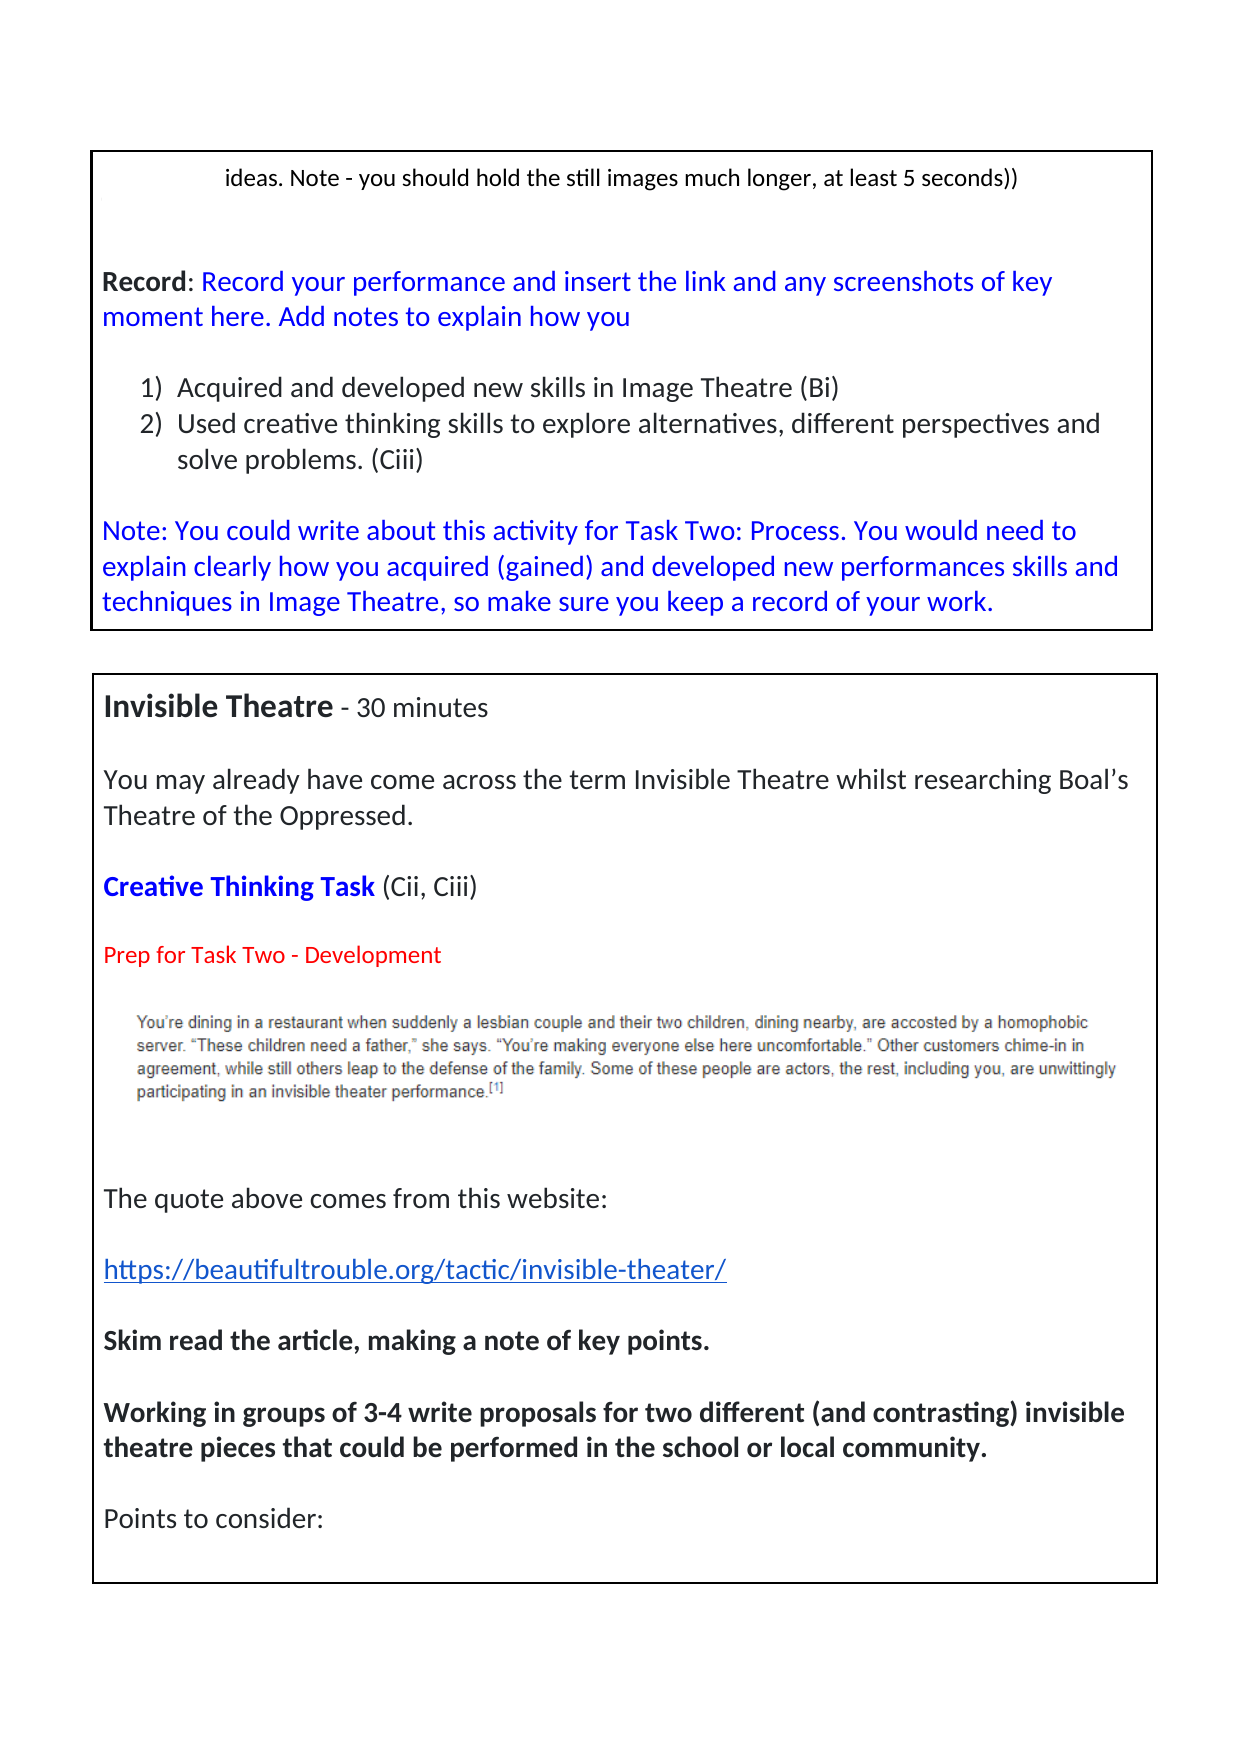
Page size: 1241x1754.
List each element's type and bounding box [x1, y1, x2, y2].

table_header [94, 675, 1156, 1582]
table_header [93, 152, 1151, 629]
picture [103, 1000, 1146, 1109]
